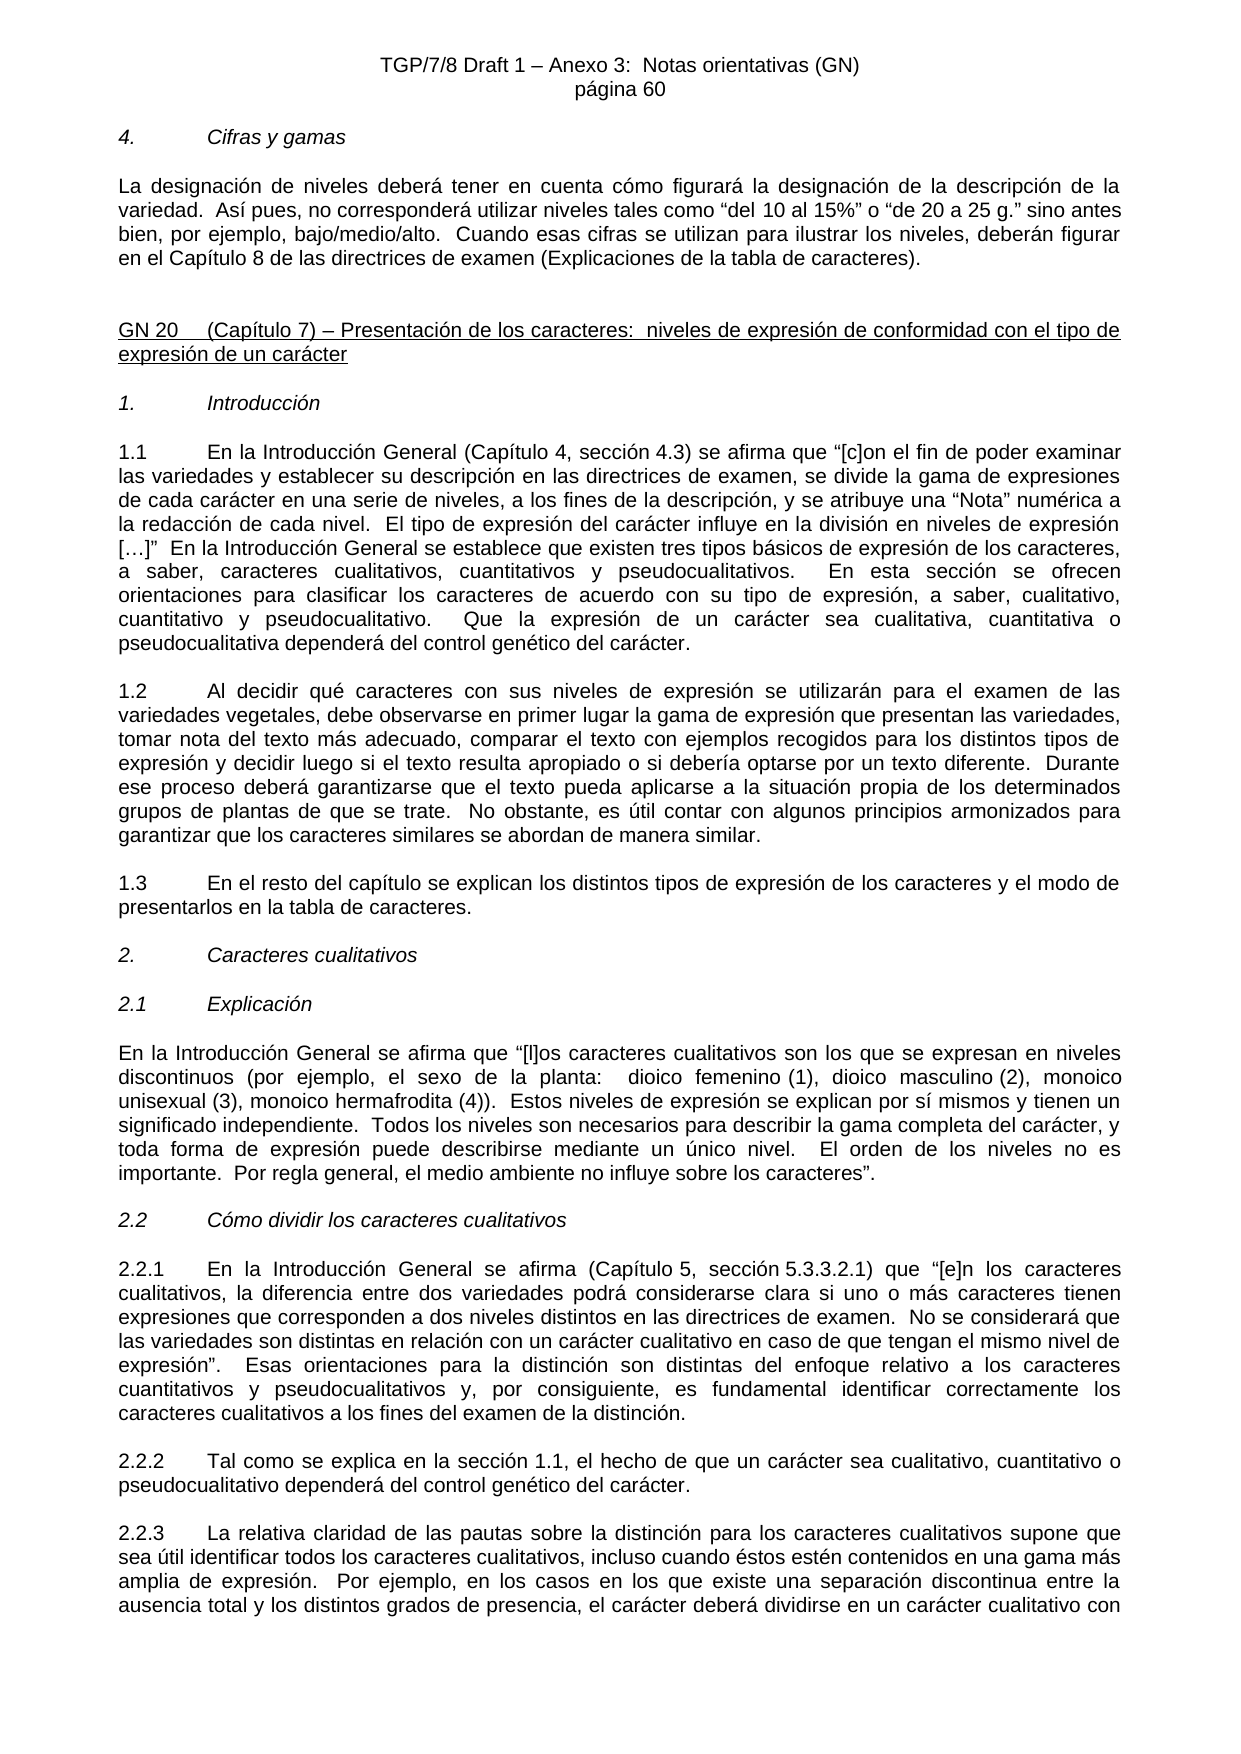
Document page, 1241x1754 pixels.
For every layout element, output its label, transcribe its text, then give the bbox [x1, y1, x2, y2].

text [118, 1521, 1122, 1617]
text 1.2 Al decidir qué caracteres con sus niveles de expresión se utilizarán para el examen de las variedades vegetales, debe observarse en primer lugar la gama de expresión que presentan las variedades, tomar nota del texto más adecuado, comparar el texto con ejemplos recogidos para los distintos tipos de expresión y decidir luego si el texto resulta apropiado o si debería optarse por un texto diferente. Durante ese proceso deberá garantizarse que el texto pueda aplicarse a la situación propia de los determinados grupos de plantas de que se trate. No obstante, es útil contar con algunos principios armonizados para garantizar que los caracteres similares se abordan de manera similar. [118, 679, 1122, 847]
text 1.1 En la Introducción General (Capítulo 4, sección 4.3) se afirma que “[c]on el fin de poder examinar las variedades y establecer su descripción en las directrices de examen, se divide la gama de expresiones de cada carácter en una serie de niveles, a los fines de la descripción, y se atribuye una “Nota” numérica a la redacción de cada nivel. El tipo de expresión del carácter influye en la división en niveles de expresión […]” En la Introducción General se establece que existen tres tipos básicos de expresión de los caracteres, a saber, caracteres cualitativos, cuantitativos y pseudocualitativos. En esta sección se ofrecen orientaciones para clasificar los caracteres de acuerdo con su tipo de expresión, a saber, cualitativo, cuantitativo y pseudocualitativo. Que la expresión de un carácter sea cualitativa, cuantitativa o pseudocualitativa dependerá del control genético del carácter. [118, 439, 1122, 655]
text 1.3 En el resto del capítulo se explican los distintos tipos de expresión de los caracteres y el modo de presentarlos en la tabla de caracteres. [118, 871, 1122, 919]
subtitle GN 20 (Capítulo 7) – Presentación de los caracteres: niveles de expresión de conformidad con el tipo de expresión de un carácter [118, 318, 1122, 366]
subtitle 2.1 Explicación [118, 992, 1122, 1016]
subtitle 2.2 Cómo dividir los caracteres cualitativos [118, 1208, 1122, 1232]
text En la Introducción General se afirma que “[l]os caracteres cualitativos son los que se expresan en niveles discontinuos (por ejemplo, el sexo de la planta: dioico femenino (1), dioico masculino (2), monoico unisexual (3), monoico hermafrodita (4)). Estos niveles de expresión se explican por sí mismos y tienen un significado independiente. Todos los niveles son necesarios para describir la gama completa del carácter, y toda forma de expresión puede describirse mediante un único nivel. El orden de los niveles no es importante. Por regla general, el medio ambiente no influye sobre los caracteres”. [118, 1041, 1122, 1184]
subtitle 4. Cifras y gamas [118, 125, 1122, 149]
text 2.2.2 Tal como se explica en la sección 1.1, el hecho de que un carácter sea cualitativo, cuantitativo o pseudocualitativo dependerá del control genético del carácter. [118, 1449, 1122, 1497]
text La designación de niveles deberá tener en cuenta cómo figurará la designación de la descripción de la variedad. Así pues, no corresponderá utilizar niveles tales como “del 10 al 15%” o “de 20 a 25 g.” sino antes bien, por ejemplo, bajo/medio/alto. Cuando esas cifras se utilizan para ilustrar los niveles, deberán figurar en el Capítulo 8 de las directrices de examen (Explicaciones de la tabla de caracteres). [118, 174, 1122, 270]
text 2.2.1 En la Introducción General se afirma (Capítulo 5, sección 5.3.3.2.1) que “[e]n los caracteres cualitativos, la diferencia entre dos variedades podrá considerarse clara si uno o más caracteres tienen expresiones que corresponden a dos niveles distintos en las directrices de examen. No se considerará que las variedades son distintas en relación con un carácter cualitativo en caso de que tengan el mismo nivel de expresión”. Esas orientaciones para la distinción son distintas del enfoque relativo a los caracteres cuantitativos y pseudocualitativos y, por consiguiente, es fundamental identificar correctamente los caracteres cualitativos a los fines del examen de la distinción. [118, 1257, 1122, 1425]
subtitle 1. Introducción [118, 391, 1122, 414]
subtitle 2. Caracteres cualitativos [118, 943, 1122, 967]
